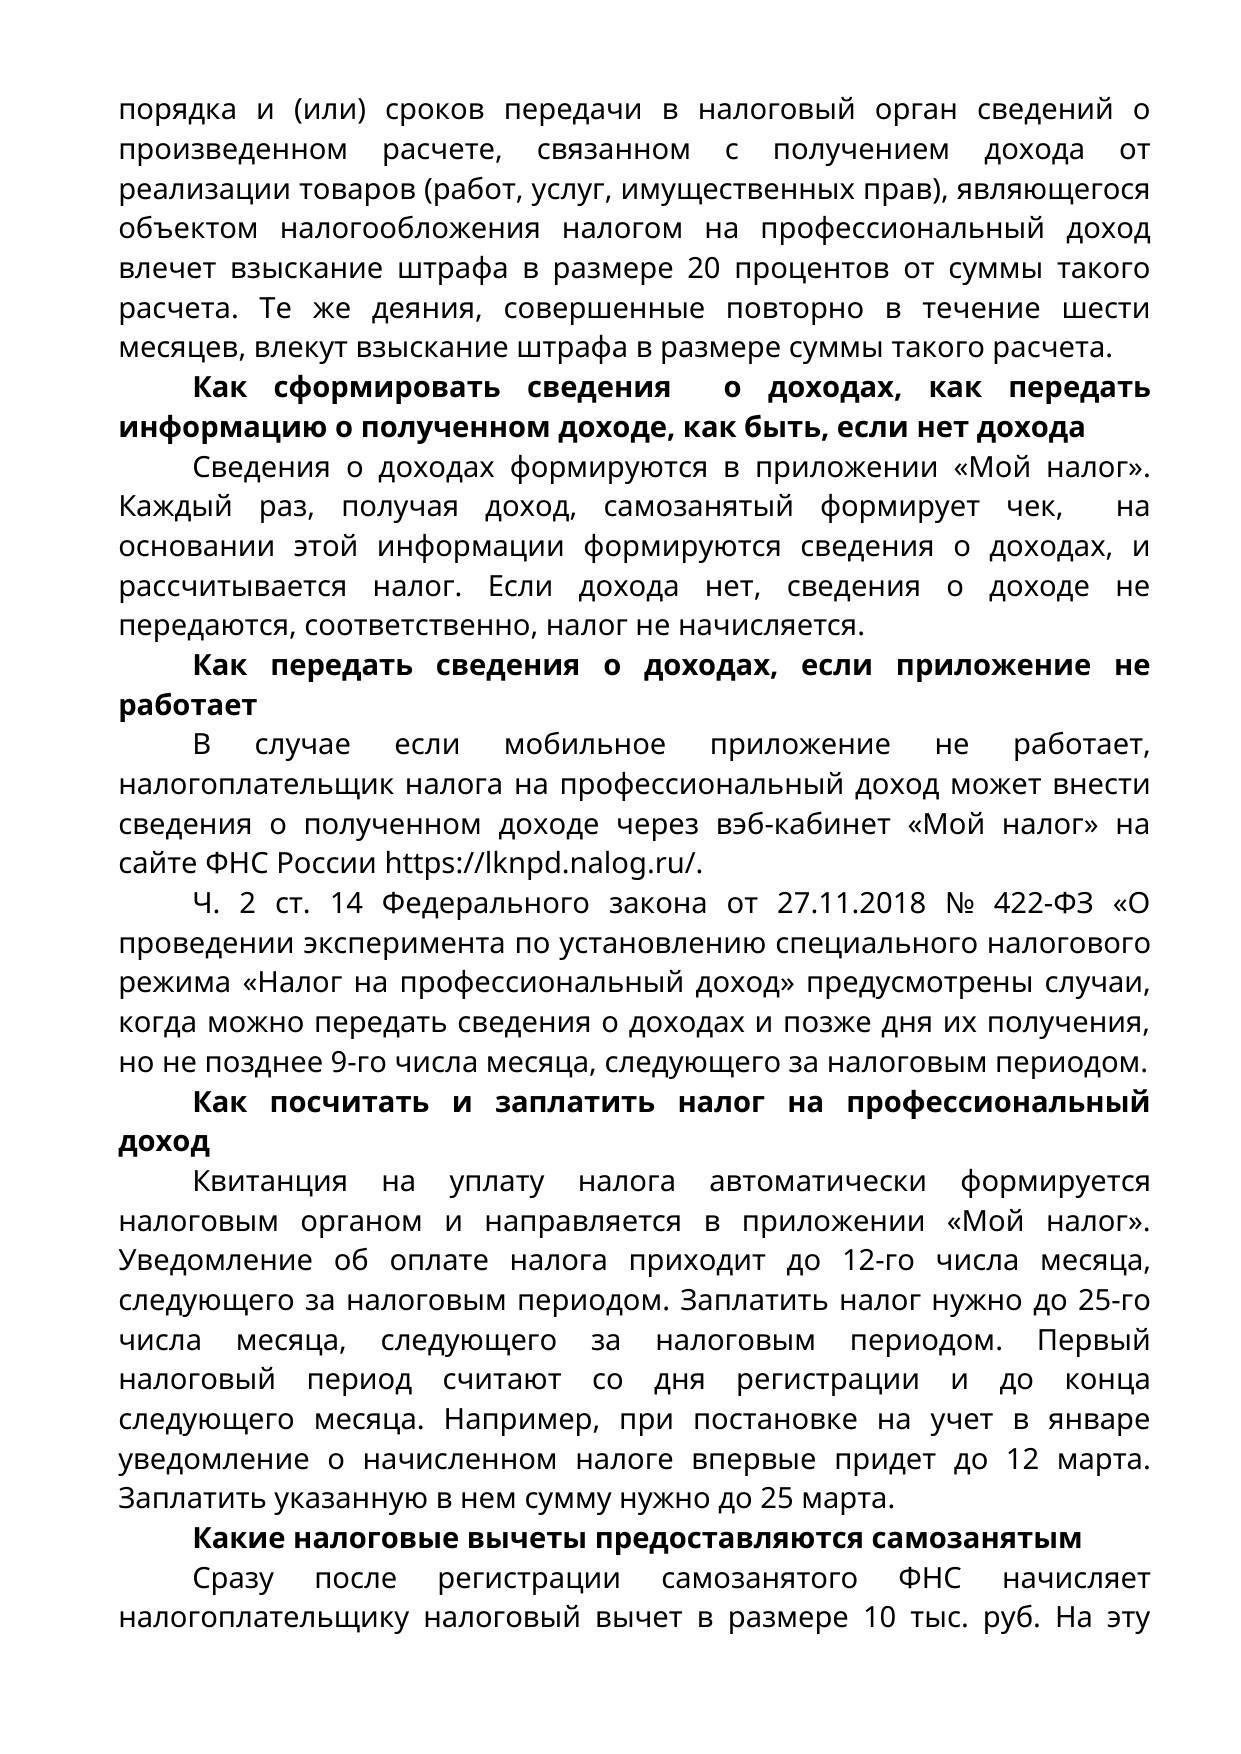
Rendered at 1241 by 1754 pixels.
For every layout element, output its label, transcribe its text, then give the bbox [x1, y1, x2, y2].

text Какие налоговые вычеты предоставляются самозанятым [118, 1517, 1152, 1557]
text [118, 1557, 1152, 1636]
text Как сформировать сведения о доходах, как передать информацию о полученном доходе, как быть, если нет дохода [118, 366, 1152, 446]
text Как посчитать и заплатить налог на профессиональный доход [118, 1081, 1152, 1160]
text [118, 89, 1152, 366]
text Сведения о доходах формируются в приложении «Мой налог». Каждый раз, получая доход, самозанятый формирует чек, на основании этой информации формируются сведения о доходах, и рассчитывается налог. Если дохода нет, сведения о доходе не передаются, соответственно, налог не начисляется. [118, 446, 1152, 644]
text Как передать сведения о доходах, если приложение не работает [118, 644, 1152, 724]
text Ч. 2 ст. 14 Федерального закона от 27.11.2018 № 422-ФЗ «О проведении эксперимента по установлению специального налогового режима «Налог на профессиональный доход» предусмотрены случаи, когда можно передать сведения о доходах и позже дня их получения, но не позднее 9-го числа месяца, следующего за налоговым периодом. [118, 882, 1152, 1081]
text Квитанция на уплату налога автоматически формируется налоговым органом и направляется в приложении «Мой налог». Уведомление об оплате налога приходит до 12-го числа месяца, следующего за налоговым периодом. Заплатить налог нужно до 25-го числа месяца, следующего за налоговым периодом. Первый налоговый период считают со дня регистрации и до конца следующего месяца. Например, при постановке на учет в январе уведомление о начисленном налоге впервые придет до 12 марта. Заплатить указанную в нем сумму нужно до 25 марта. [118, 1160, 1152, 1517]
text В случае если мобильное приложение не работает, налогоплательщик налога на профессиональный доход может внести сведения о полученном доходе через вэб-кабинет «Мой налог» на сайте ФНС России https://lknpd.nalog.ru/. [118, 724, 1152, 882]
